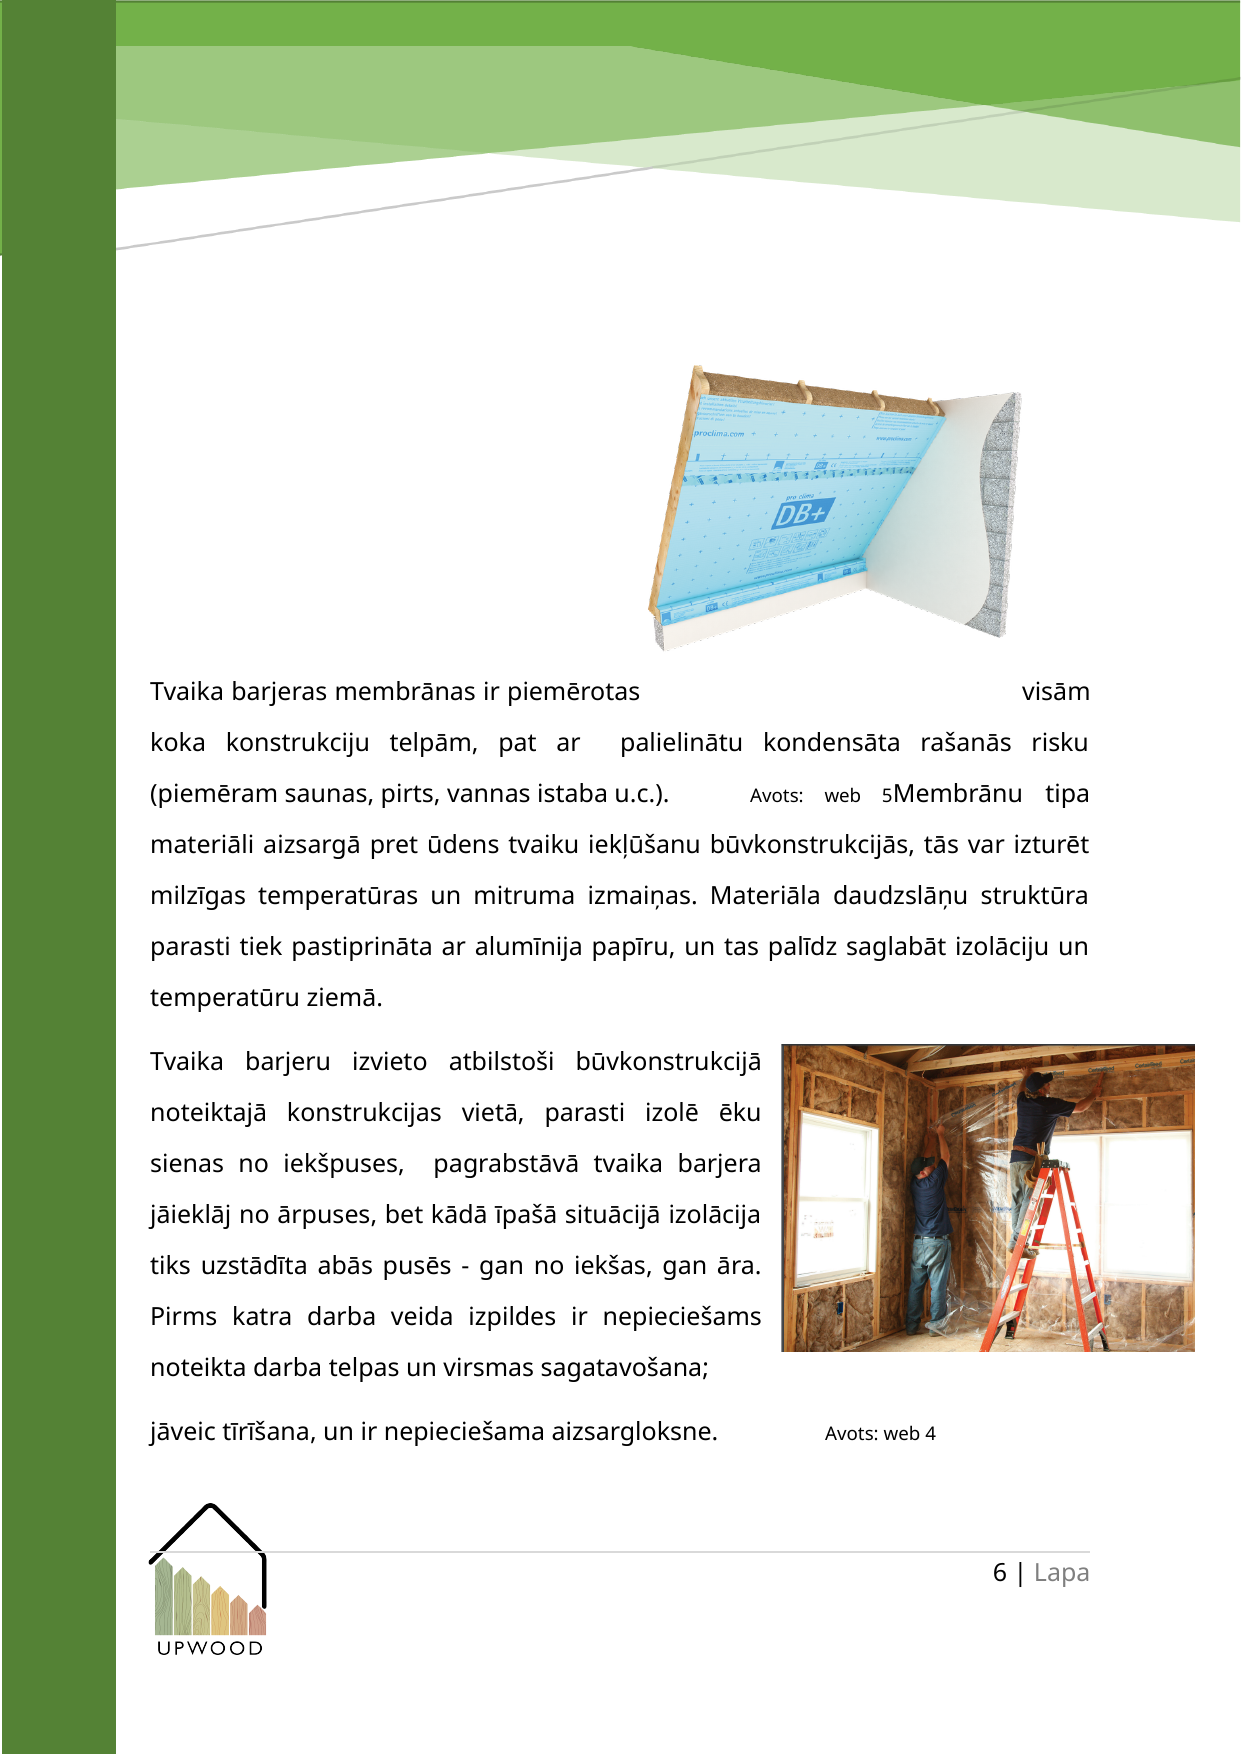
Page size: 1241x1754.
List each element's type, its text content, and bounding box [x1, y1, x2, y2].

picture [781, 1044, 1195, 1352]
text jāveic tīrīšana, un ir nepieciešama aizsargloksne. Avots: web 4 [150, 1413, 1090, 1447]
picture [148, 1503, 267, 1655]
text Tvaika barjeru izvieto atbilstoši būvkonstrukcijā noteiktajā konstrukcijas vietā, parasti izolē ēku sienas no iekšpuses, pagrabstāvā tvaika barjera jāieklāj no ārpuses, bet kādā īpašā situācijā izolācija tiks uzstādīta abās pusēs - gan no iekšas, gan āra. Pirms katra darba veida izpildes ir nepieciešams noteikta darba telpas un virsmas sagatavošana; [150, 1043, 1090, 1384]
text Tvaika barjeras membrānas ir piemērotas visām koka konstrukciju telpām, pat ar palielinātu kondensāta rašanās risku (piemēram saunas, pirts, vannas istaba u.c.). Avots: web 5Membrānu tipa materiāli aizsargā pret ūdens tvaiku iekļūšanu būvkonstrukcijās, tās var izturēt milzīgas temperatūras un mitruma izmaiņas. Materiāla daudzslāņu struktūra parasti tiek pastiprināta ar alumīnija papīru, un tas palīdz saglabāt izolāciju un temperatūru ziemā. [150, 326, 1090, 1014]
picture [116, 46, 1241, 283]
picture [647, 326, 1022, 701]
